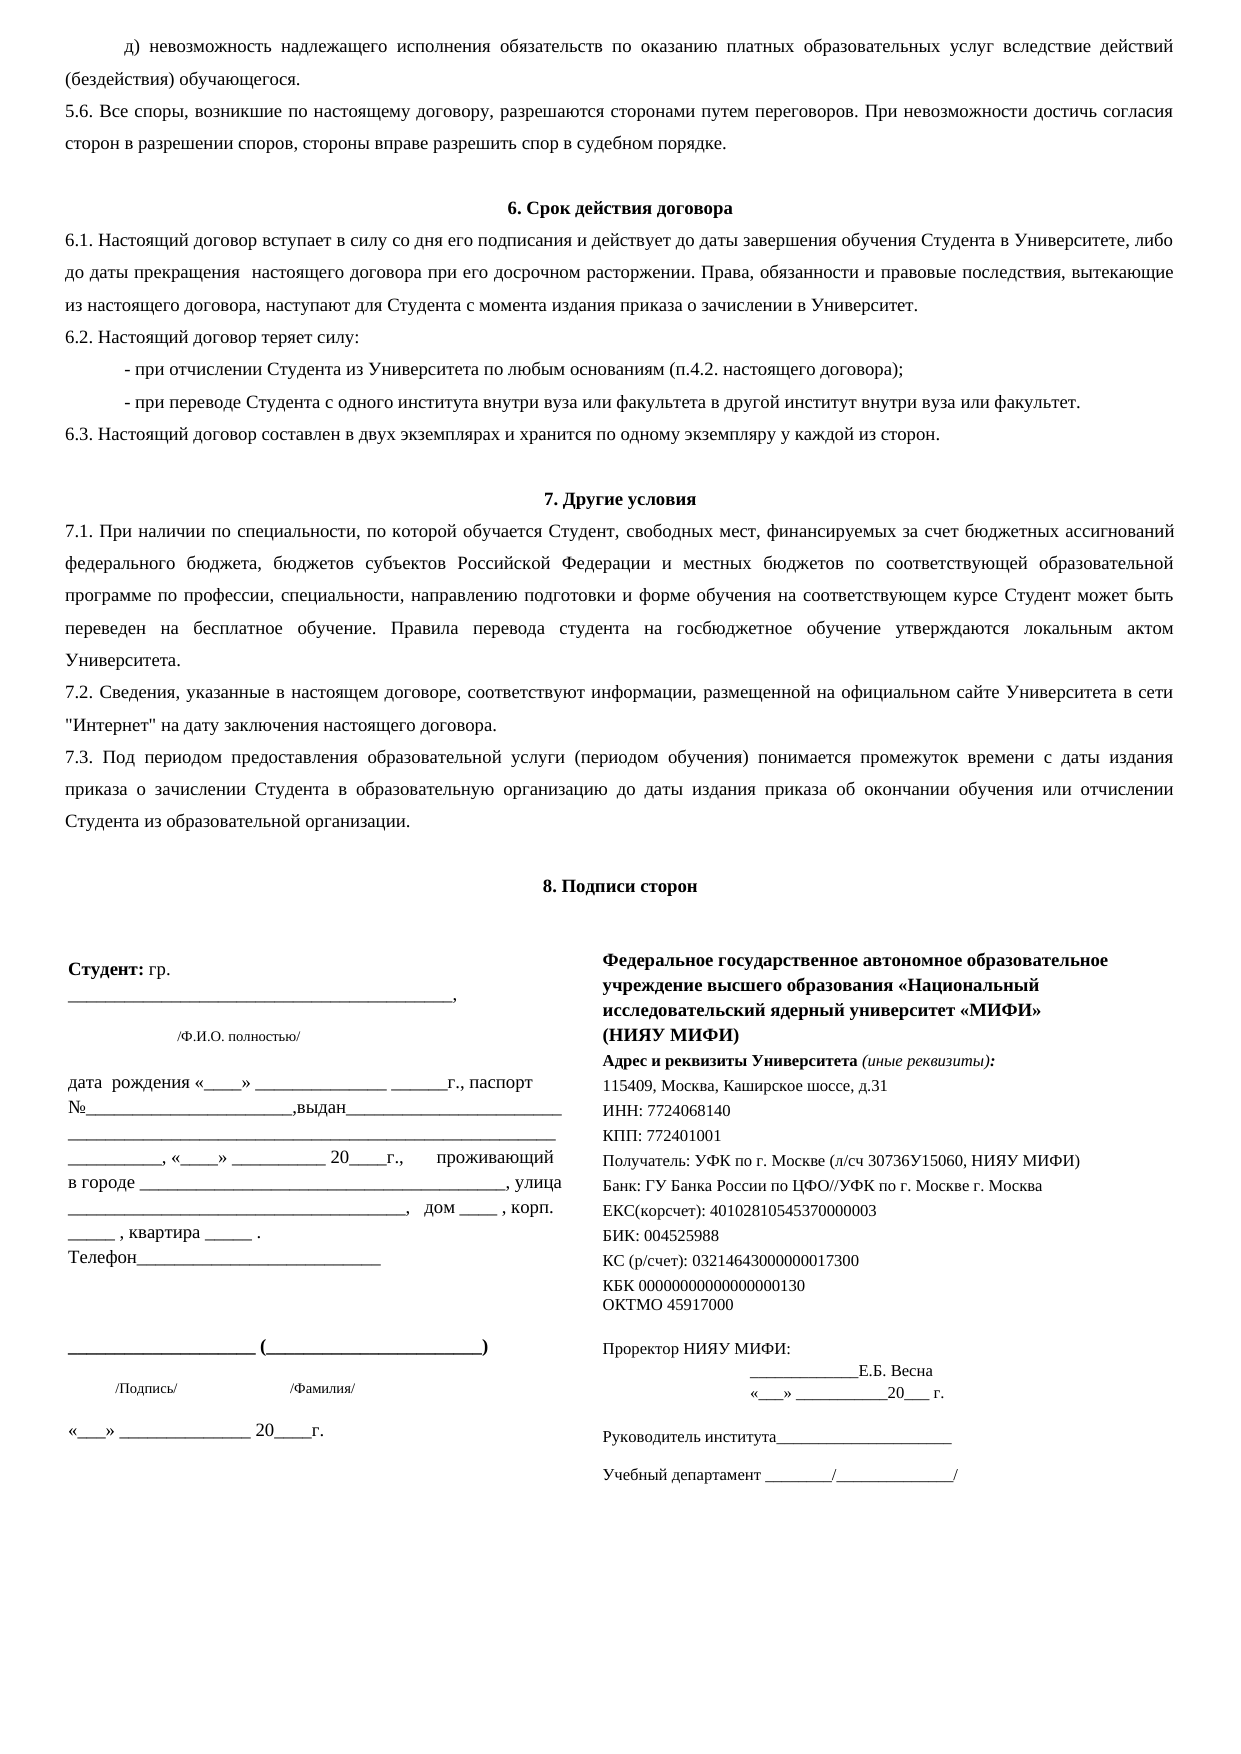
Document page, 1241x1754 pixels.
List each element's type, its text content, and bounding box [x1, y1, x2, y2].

text 6.3. Настоящий договор составлен в двух экземплярах и хранится по одному экземпляру у каждой из сторон. [65, 423, 1175, 444]
text 8. Подписи сторон [65, 875, 1175, 897]
text 6.1. Настоящий договор вступает в силу со дня его подписания и действует до даты завершения обучения Студента в Университете, либо до даты прекращения настоящего договора при его досрочном расторжении. Права, обязанности и правовые последствия, вытекающие из настоящего договора, наступают для Студента с момента издания приказа о зачислении в Университет. [65, 229, 1175, 315]
text 6.2. Настоящий договор теряет силу: [65, 326, 1175, 348]
text 7.2. Сведения, указанные в настоящем договоре, соответствуют информации, размещенной на официальном сайте Университета в сети "Интернет" на дату заключения настоящего договора. [65, 681, 1175, 735]
text 6. Срок действия договора [65, 197, 1175, 218]
text 7.3. Под периодом предоставления образовательной услуги (периодом обучения) понимается промежуток времени с даты издания приказа о зачислении Студента в образовательную организацию до даты издания приказа об окончании обучения или отчислении Студента из образовательной организации. [65, 746, 1175, 832]
text 7.1. При наличии по специальности, по которой обучается Студент, свободных мест, финансируемых за счет бюджетных ассигнований федерального бюджета, бюджетов субъектов Российской Федерации и местных бюджетов по соответствующей образовательной программе по профессии, специальности, направлению подготовки и форме обучения на соответствующем курсе Студент может быть переведен на бесплатное обучение. Правила перевода студента на госбюджетное обучение утверждаются локальным актом Университета. [65, 520, 1175, 671]
text д) невозможность надлежащего исполнения обязательств по оказанию платных образовательных услуг вследствие действий (бездействия) обучающегося. [65, 35, 1175, 89]
text 7. Другие условия [65, 487, 1175, 509]
text 5.6. Все споры, возникшие по настоящему договору, разрешаются сторонами путем переговоров. При невозможности достичь согласия сторон в разрешении споров, стороны вправе разрешить спор в судебном порядке. [65, 100, 1175, 154]
text - при переводе Студента с одного института внутри вуза или факультета в другой институт внутри вуза или факультет. [65, 391, 1175, 412]
text - при отчислении Студента из Университета по любым основаниям (п.4.2. настоящего договора); [65, 358, 1175, 380]
